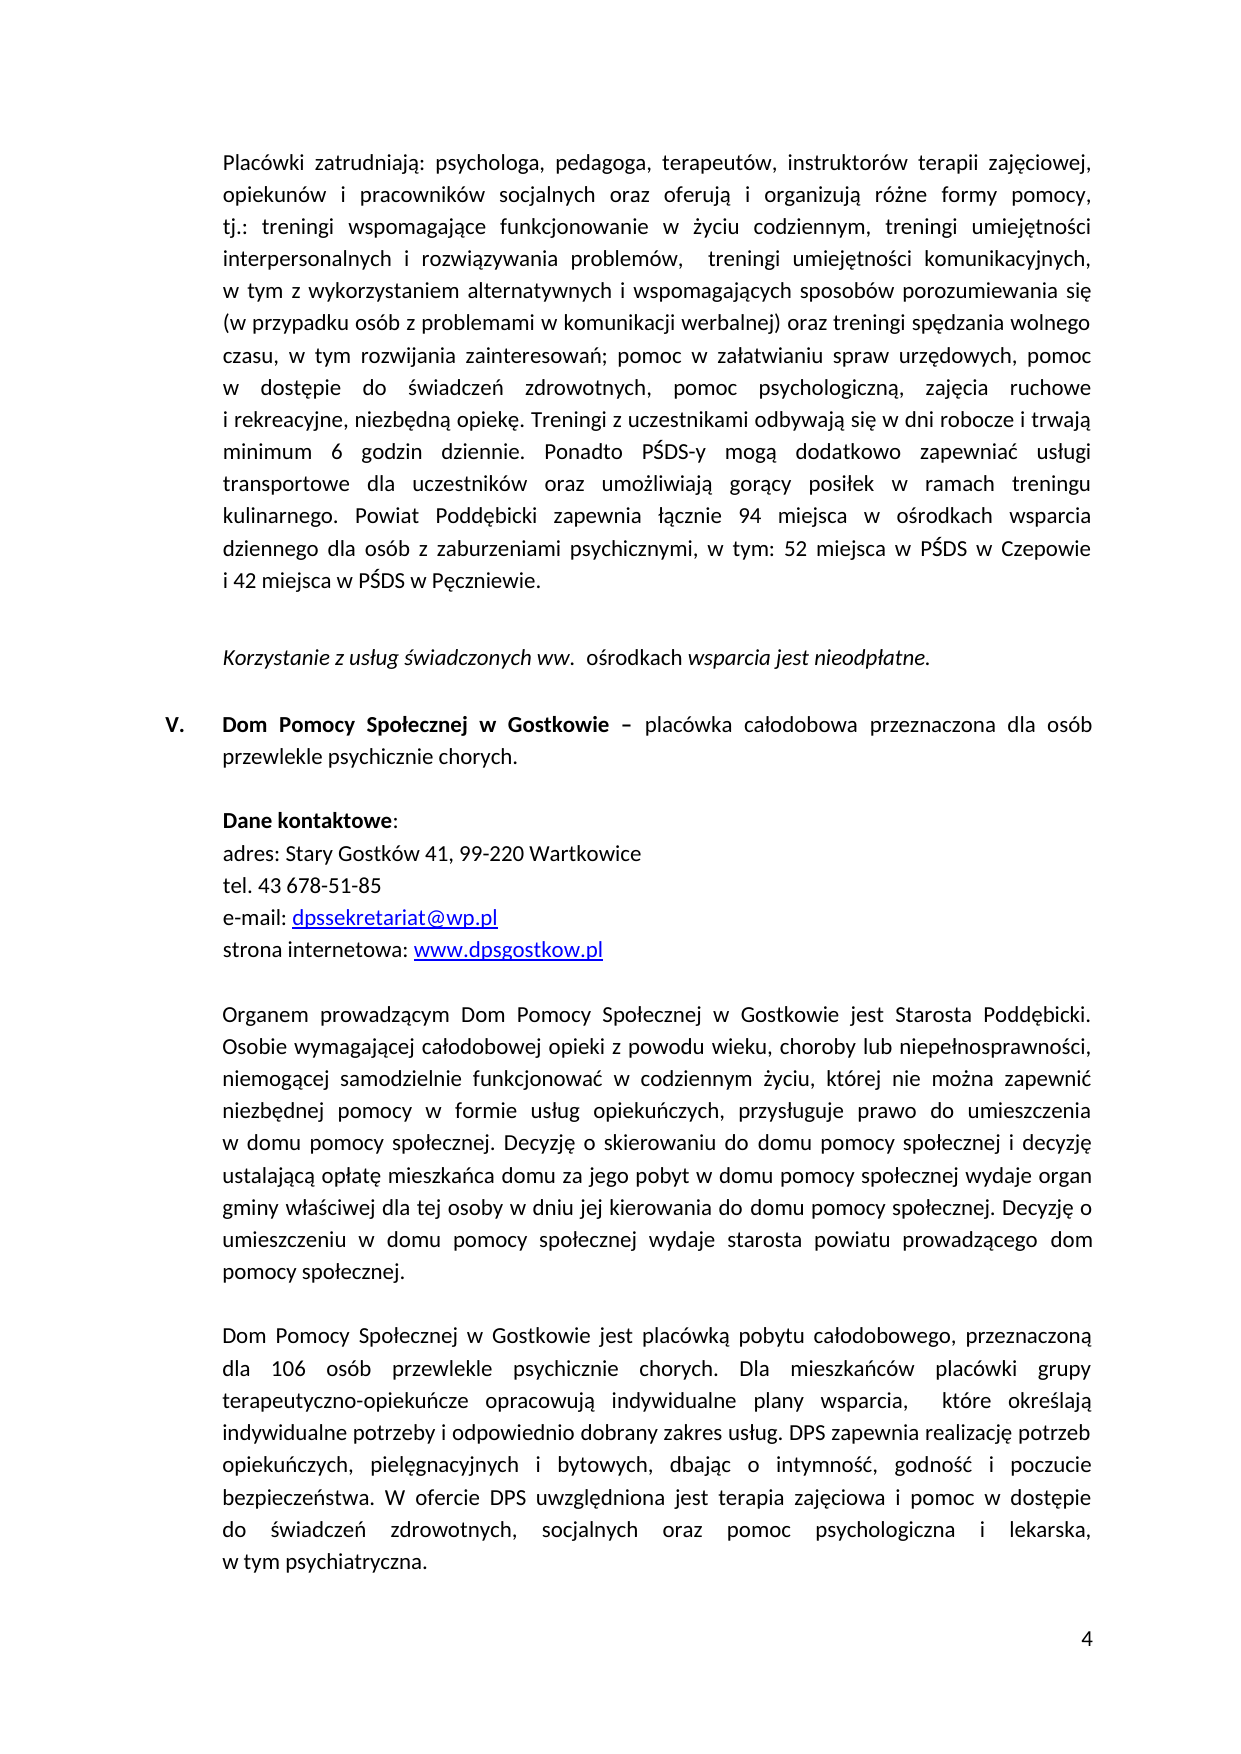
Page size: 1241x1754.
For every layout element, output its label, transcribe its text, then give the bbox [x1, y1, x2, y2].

list Korzystanie z usług świadczonych ww. ośrodkach wsparcia jest nieodpłatne. [223, 643, 1093, 671]
list tel. 43 678-51-85 [223, 871, 1093, 899]
list Dane kontaktowe: [223, 807, 1093, 835]
list Dom Pomocy Społecznej w Gostkowie – placówka całodobowa przeznaczona dla osób przewlekle psychicznie chorych. [185, 710, 1093, 770]
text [223, 148, 1093, 594]
list Dom Pomocy Społecznej w Gostkowie jest placówką pobytu całodobowego, przeznaczoną dla 106 osób przewlekle psychicznie chorych. Dla mieszkańców placówki grupy terapeutyczno-opiekuńcze opracowują indywidualne plany wsparcia, które określają indywidualne potrzeby i odpowiednio dobrany zakres usług. DPS zapewnia realizację potrzeb opiekuńczych, pielęgnacyjnych i bytowych, dbając o intymność, godność i poczucie bezpieczeństwa. W ofercie DPS uwzględniona jest terapia zajęciowa i pomoc w dostępie do świadczeń zdrowotnych, socjalnych oraz pomoc psychologiczna i lekarska, w tym psychiatryczna. [222, 1322, 1093, 1575]
list Organem prowadzącym Dom Pomocy Społecznej w Gostkowie jest Starosta Poddębicki. Osobie wymagającej całodobowej opieki z powodu wieku, choroby lub niepełnosprawności, niemogącej samodzielnie funkcjonować w codziennym życiu, której nie można zapewnić niezbędnej pomocy w formie usług opiekuńczych, przysługuje prawo do umieszczenia w domu pomocy społecznej. Decyzję o skierowaniu do domu pomocy społecznej i decyzję ustalającą opłatę mieszkańca domu za jego pobyt w domu pomocy społecznej wydaje organ gminy właściwej dla tej osoby w dniu jej kierowania do domu pomocy społecznej. Decyzję o umieszczeniu w domu pomocy społecznej wydaje starosta powiatu prowadzącego dom pomocy społecznej. [222, 1000, 1093, 1285]
list strona internetowa: www.dpsgostkow.pl [223, 935, 1093, 963]
list adres: Stary Gostków 41, 99-220 Wartkowice [223, 839, 1093, 867]
list e-mail: dpssekretariat@wp.pl [223, 903, 1093, 931]
